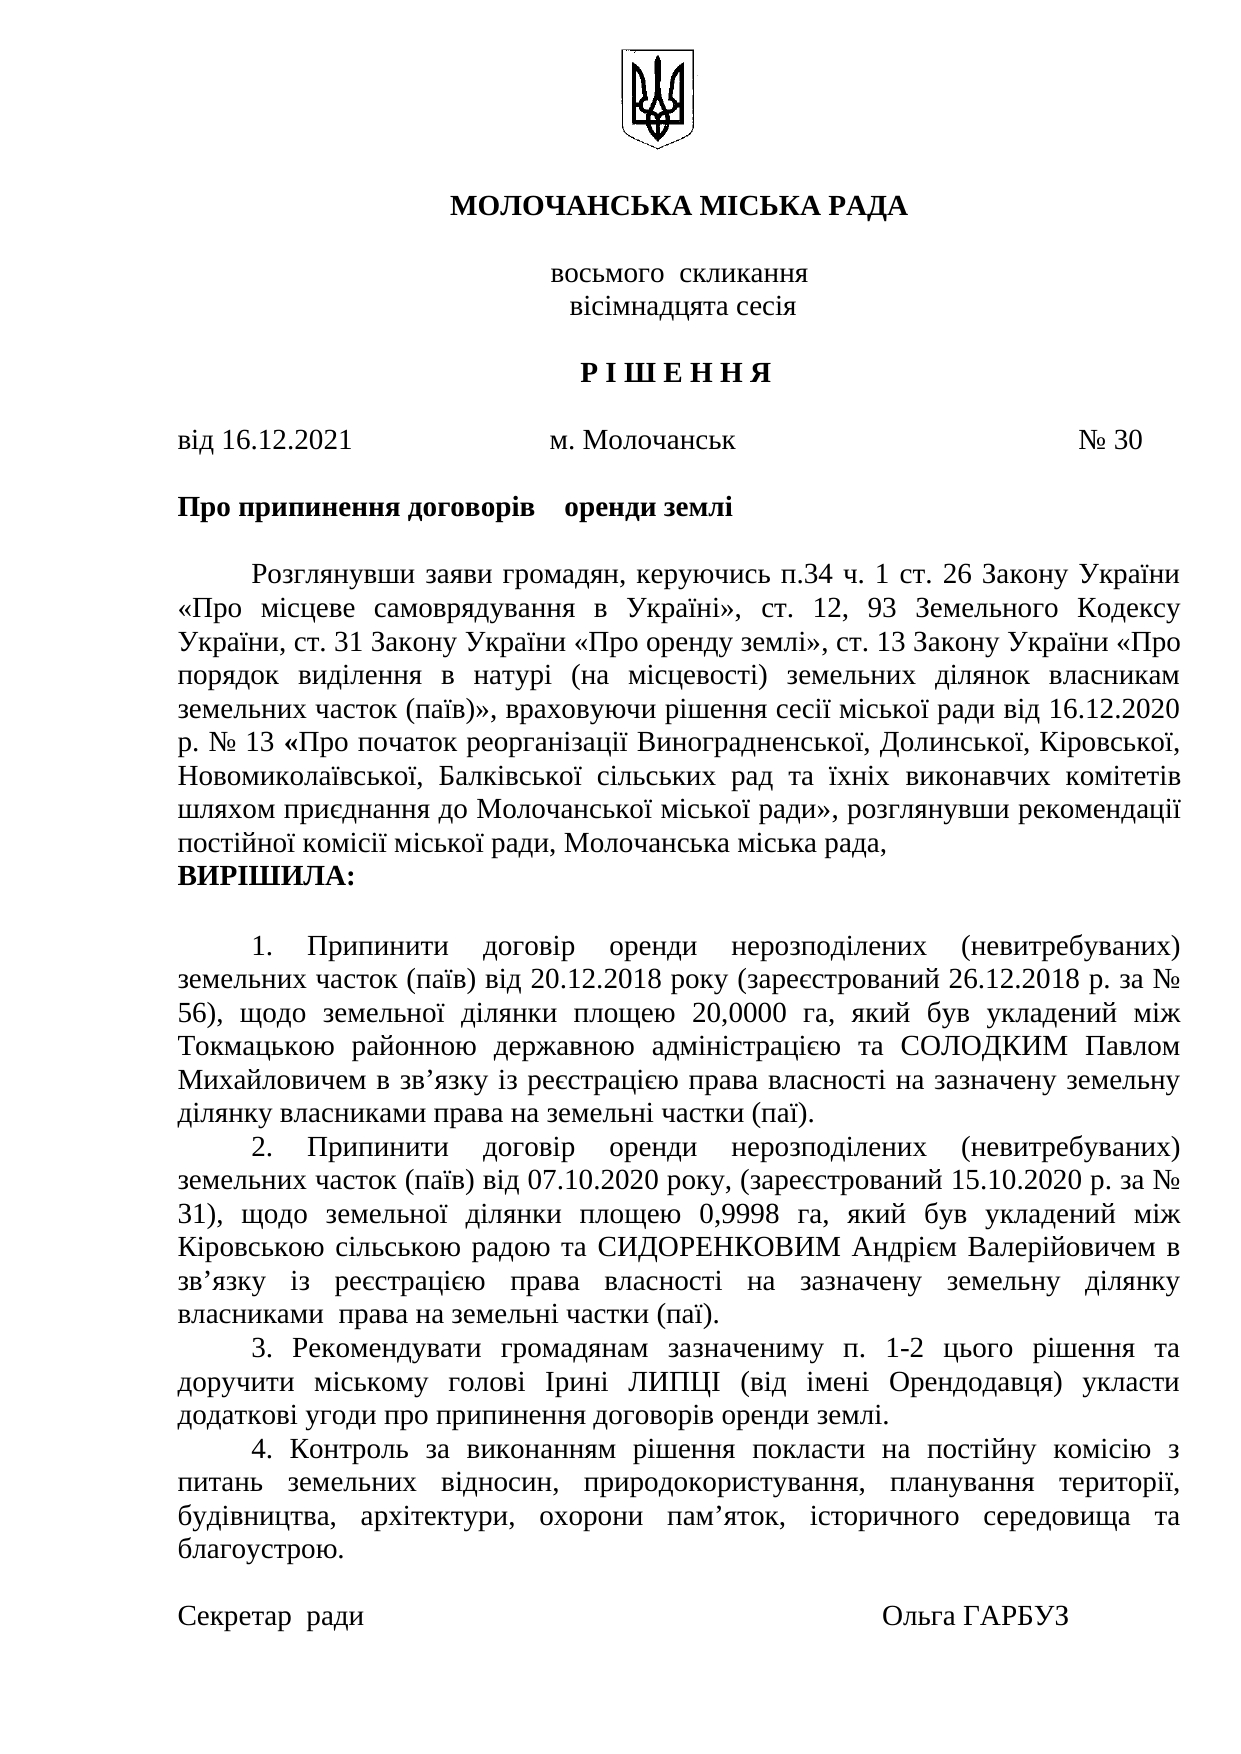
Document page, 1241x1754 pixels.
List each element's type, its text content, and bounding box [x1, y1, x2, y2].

text Розглянувши заяви громадян, керуючись п.34 ч. 1 ст. 26 Закону України «Про місцеве самоврядування в Україні», ст. 12, 93 Земельного Кодексу України, ст. 31 Закону України «Про оренду землі», ст. 13 Закону України «Про порядок виділення в натурі (на місцевості) земельних ділянок власникам земельних часток (паїв)», враховуючи рішення сесії міської ради від 16.12.2020 р. № 13 «Про початок реорганізації Виноградненської, Долинської, Кіровської, Новомиколаївської, Балківської сільських рад та їхніх виконавчих комітетів шляхом приєднання до Молочанської міської ради», розглянувши рекомендації постійної комісії міської ради, Молочанська міська рада, [177, 557, 1181, 858]
text 1. Припинити договір оренди нерозподілених (невитребуваних) земельних часток (паїв) від 20.12.2018 року (зареєстрований 26.12.2018 р. за № 56), щодо земельної ділянки площею , який був укладений між Токмацькою районною державною адміністрацією та СОЛОДКИМ Павлом Михайловичем в зв’язку із реєстрацією права власності на зазначену земельну ділянку власниками права на земельні частки (паї). [177, 928, 1181, 1129]
text Р І Ш Е Н Н Я [177, 355, 1181, 389]
picture [608, 43, 706, 154]
text 3. Рекомендувати громадянам зазначениму п. 1-2 цього рішення та доручити міському голові Ірині ЛИПЦІ (від імені Орендодавця) укласти додаткові угоди про припинення договорів оренди землі. [177, 1330, 1181, 1431]
text ВИРІШИЛА: [177, 858, 1181, 892]
text Секретар ради Ольга ГАРБУЗ [177, 1598, 1181, 1632]
text МОЛОЧАНСЬКА МІСЬКА РАДА [177, 188, 1181, 221]
text Про припинення договорів оренди землі [177, 489, 1181, 523]
text 2. Припинити договір оренди нерозподілених (невитребуваних) земельних часток (паїв) від 07.10.2020 року, (зареєстрований 15.10.2020 р. за № 31), щодо земельної ділянки площею , який був укладений між Кіровською сільською радою та СИДОРЕНКОВИМ Андрієм Валерійовичем в зв’язку із реєстрацією права власності на зазначену земельну ділянку власниками права на земельні частки (паї). [177, 1129, 1181, 1330]
text вісімнадцята сесія [177, 288, 1181, 322]
text 4. Контроль за виконанням рішення покласти на постійну комісію з питань земельних відносин, природокористування, планування території, будівництва, архітектури, охорони пам’яток, історичного середовища та благоустрою. [177, 1431, 1181, 1565]
text восьмого скликання [177, 255, 1181, 288]
text від 16.12.2021 м. Молочанськ № 30 [177, 422, 1181, 456]
